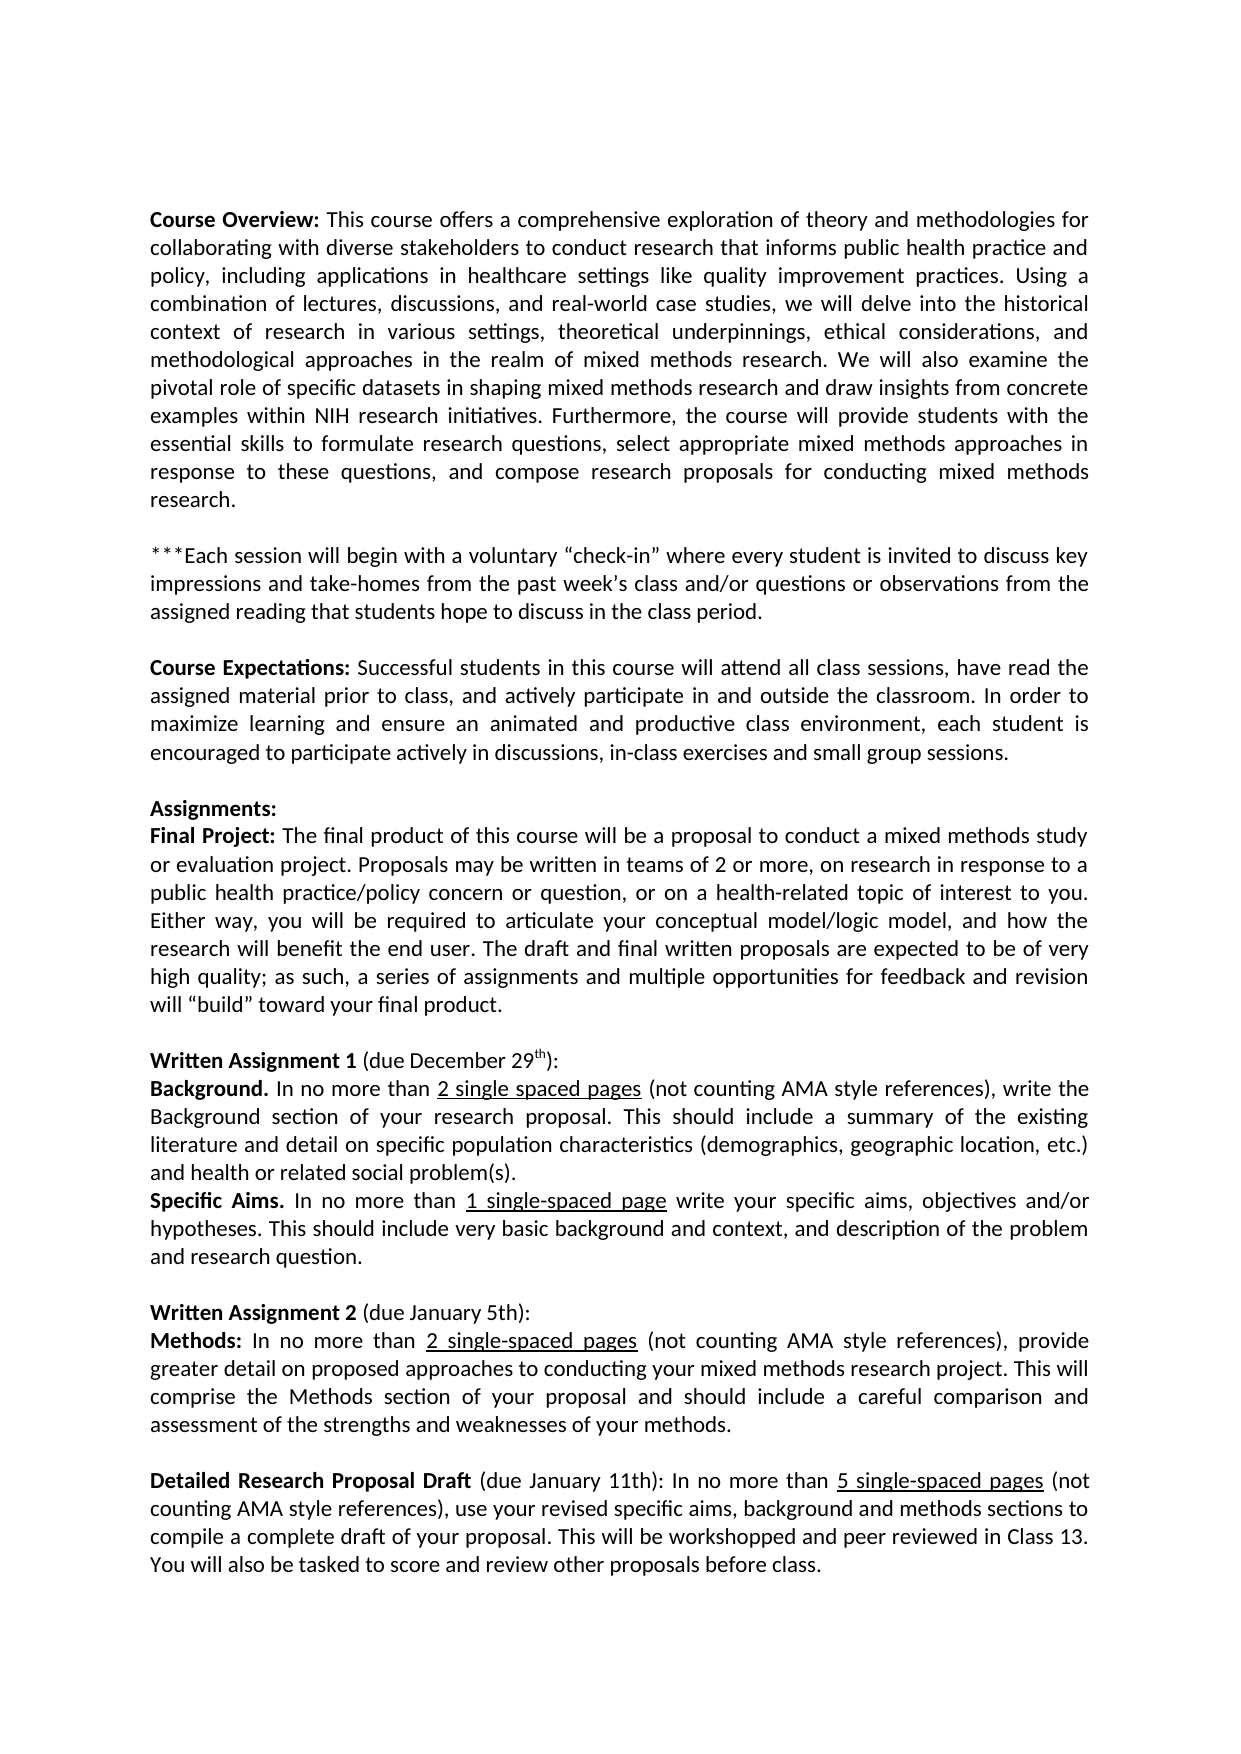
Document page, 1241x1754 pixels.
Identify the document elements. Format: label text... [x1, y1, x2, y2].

text Final Project: The final product of this course will be a proposal to conduct a mixed methods study or evaluation project. Proposals may be written in teams of 2 or more, on research in response to a public health practice/policy concern or question, or on a health-related topic of interest to you. Either way, you will be required to articulate your conceptual model/logic model, and how the research will benefit the end user. The draft and final written proposals are expected to be of very high quality; as such, a series of assignments and multiple opportunities for feedback and revision will “build” toward your final product. [150, 822, 1090, 1018]
text ***Each session will begin with a voluntary “check-in” where every student is invited to discuss key impressions and take-homes from the past week’s class and/or questions or observations from the assigned reading that students hope to discuss in the class period. [150, 541, 1090, 626]
text Course Expectations: Successful students in this course will attend all class sessions, have read the assigned material prior to class, and actively participate in and outside the classroom. In order to maximize learning and ensure an animated and productive class environment, each student is encouraged to participate actively in discussions, in-class exercises and small group sessions. [150, 653, 1090, 766]
text Methods: In no more than 2 single-spaced pages (not counting AMA style references), provide greater detail on proposed approaches to conducting your mixed methods research project. This will comprise the Methods section of your proposal and should include a careful comparison and assessment of the strengths and weaknesses of your methods. [150, 1326, 1090, 1438]
text Specific Aims. In no more than 1 single-spaced page write your specific aims, objectives and/or hypotheses. This should include very basic background and context, and description of the problem and research question. [150, 1186, 1090, 1270]
text Background. In no more than 2 single spaced pages (not counting AMA style references), write the Background section of your research proposal. This should include a summary of the existing literature and detail on specific population characteristics (demographics, geographic location, etc.) and health or related social problem(s). [150, 1074, 1090, 1186]
text Assignments: [150, 794, 1090, 822]
text Written Assignment 2 (due January 5th): [150, 1298, 1090, 1326]
text Detailed Research Proposal Draft (due January 11th): In no more than 5 single-spaced pages (not counting AMA style references), use your revised specific aims, background and methods sections to compile a complete draft of your proposal. This will be workshopped and peer reviewed in Class 13. You will also be tasked to score and review other proposals before class. [150, 1466, 1090, 1578]
text Course Overview: This course offers a comprehensive exploration of theory and methodologies for collaborating with diverse stakeholders to conduct research that informs public health practice and policy, including applications in healthcare settings like quality improvement practices. Using a combination of lectures, discussions, and real-world case studies, we will delve into the historical context of research in various settings, theoretical underpinnings, ethical considerations, and methodological approaches in the realm of mixed methods research. We will also examine the pivotal role of specific datasets in shaping mixed methods research and draw insights from concrete examples within NIH research initiatives. Furthermore, the course will provide students with the essential skills to formulate research questions, select appropriate mixed methods approaches in response to these questions, and compose research proposals for conducting mixed methods research. [150, 205, 1090, 513]
text Written Assignment 1 (due December 29th): [150, 1046, 1090, 1074]
